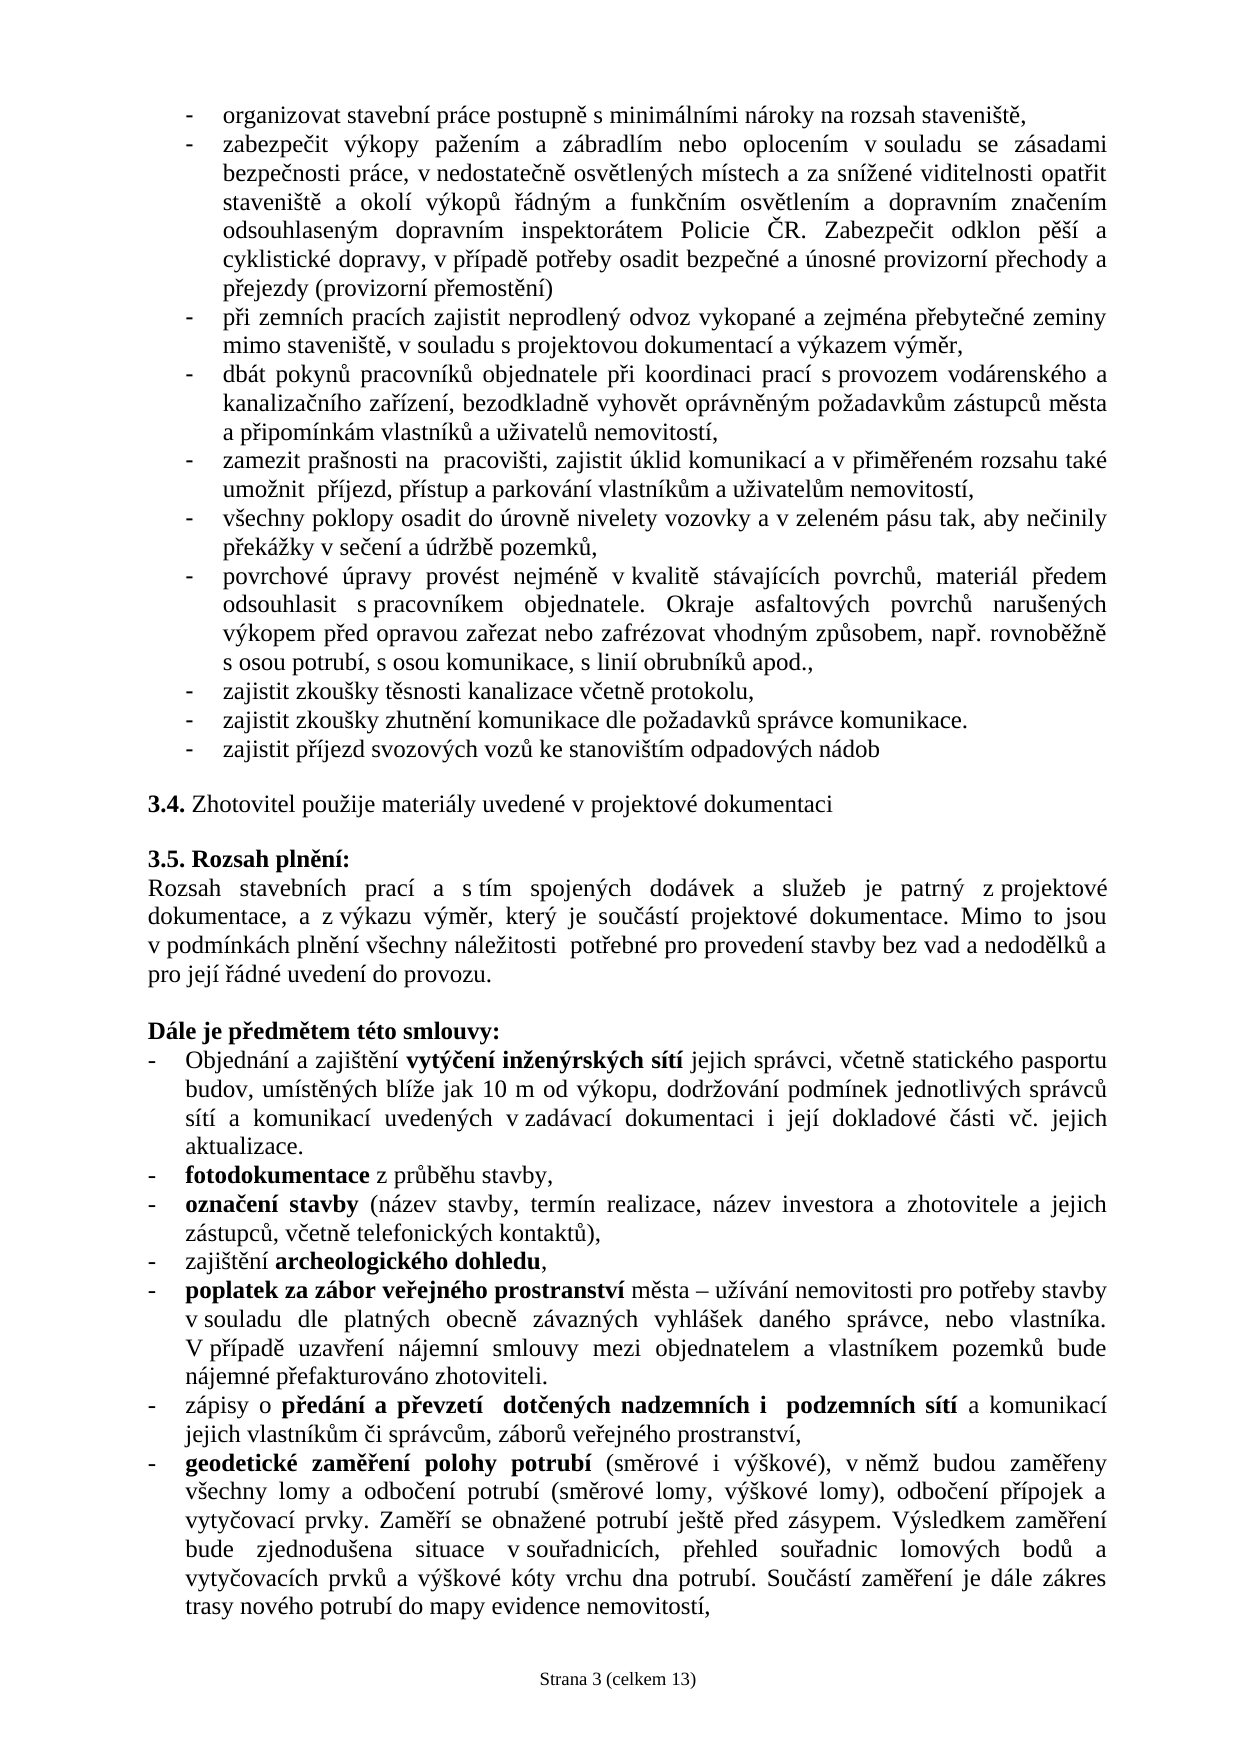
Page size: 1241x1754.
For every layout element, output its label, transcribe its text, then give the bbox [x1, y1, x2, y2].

list při zemních pracích zajistit neprodlený odvoz vykopané a zejména přebytečné zeminy mimo staveniště, v souladu s projektovou dokumentací a výkazem výměr, [185, 302, 1107, 359]
list zajistit příjezd svozových vozů ke stanovištím odpadových nádob [185, 733, 1107, 762]
list geodetické zaměření polohy potrubí (směrové i výškové), v němž budou zaměřeny všechny lomy a odbočení potrubí (směrové lomy, výškové lomy), odbočení přípojek a vytyčovací prvky. Zaměří se obnažené potrubí ještě před zásypem. Výsledkem zaměření bude zjednodušena situace v souřadnicích, přehled souřadnic lomových bodů a vytyčovacích prvků a výškové kóty vrchu dna potrubí. Součástí zaměření je dále zákres trasy nového potrubí do mapy evidence nemovitostí, [148, 1448, 1107, 1620]
text Dále je předmětem této smlouvy: [148, 1016, 1107, 1045]
list zamezit prašnosti na pracovišti, zajistit úklid komunikací a v přiměřeném rozsahu také umožnit příjezd, přístup a parkování vlastníkům a uživatelům nemovitostí, [185, 446, 1107, 503]
list poplatek za zábor veřejného prostranství města – užívání nemovitosti pro potřeby stavby v souladu dle platných obecně závazných vyhlášek daného správce, nebo vlastníka. V případě uzavření nájemní smlouvy mezi objednatelem a vlastníkem pozemků bude nájemné přefakturováno zhotoviteli. [148, 1275, 1107, 1390]
text 3.5. Rozsah plnění: [148, 844, 1107, 873]
list povrchové úpravy provést nejméně v kvalitě stávajících povrchů, materiál předem odsouhlasit s pracovníkem objednatele. Okraje asfaltových povrchů narušených výkopem před opravou zařezat nebo zafrézovat vhodným způsobem, např. rovnoběžně s osou potrubí, s osou komunikace, s linií obrubníků apod., [185, 561, 1107, 676]
list zajistit zkoušky zhutnění komunikace dle požadavků správce komunikace. [185, 705, 1107, 733]
text Rozsah stavebních prací a s tím spojených dodávek a služeb je patrný z projektové dokumentace, a z výkazu výměr, který je součástí projektové dokumentace. Mimo to jsou v podmínkách plnění všechny náležitosti potřebné pro provedení stavby bez vad a nedodělků a pro její řádné uvedení do provozu. [148, 873, 1107, 988]
list Objednání a zajištění vytýčení inženýrských sítí jejich správci, včetně statického pasportu budov, umístěných blíže jak 10 m od výkopu, dodržování podmínek jednotlivých správců sítí a komunikací uvedených v zadávací dokumentaci i její dokladové části vč. jejich aktualizace. [148, 1045, 1107, 1160]
list zápisy o předání a převzetí dotčených nadzemních i podzemních sítí a komunikací jejich vlastníkům či správcům, záborů veřejného prostranství, [148, 1390, 1107, 1448]
list označení stavby (název stavby, termín realizace, název investora a zhotovitele a jejich zástupců, včetně telefonických kontaktů), [148, 1189, 1107, 1246]
list dbát pokynů pracovníků objednatele při koordinaci prací s provozem vodárenského a kanalizačního zařízení, bezodkladně vyhovět oprávněným požadavkům zástupců města a připomínkám vlastníků a uživatelů nemovitostí, [185, 359, 1107, 446]
list organizovat stavební práce postupně s minimálními nároky na rozsah staveniště, [185, 100, 1107, 129]
list všechny poklopy osadit do úrovně nivelety vozovky a v zeleném pásu tak, aby nečinily překážky v sečení a údržbě pozemků, [185, 503, 1107, 561]
list zabezpečit výkopy pažením a zábradlím nebo oplocením v souladu se zásadami bezpečnosti práce, v nedostatečně osvětlených místech a za snížené viditelnosti opatřit staveniště a okolí výkopů řádným a funkčním osvětlením a dopravním značením odsouhlaseným dopravním inspektorátem Policie ČR. Zabezpečit odklon pěší a cyklistické dopravy, v případě potřeby osadit bezpečné a únosné provizorní přechody a přejezdy (provizorní přemostění) [185, 129, 1107, 302]
list zajistit zkoušky těsnosti kanalizace včetně protokolu, [185, 676, 1107, 705]
list fotodokumentace z průběhu stavby, [148, 1160, 1107, 1189]
text 3.4. Zhotovitel použije materiály uvedené v projektové dokumentaci [148, 789, 1107, 817]
list zajištění archeologického dohledu, [148, 1246, 1107, 1275]
